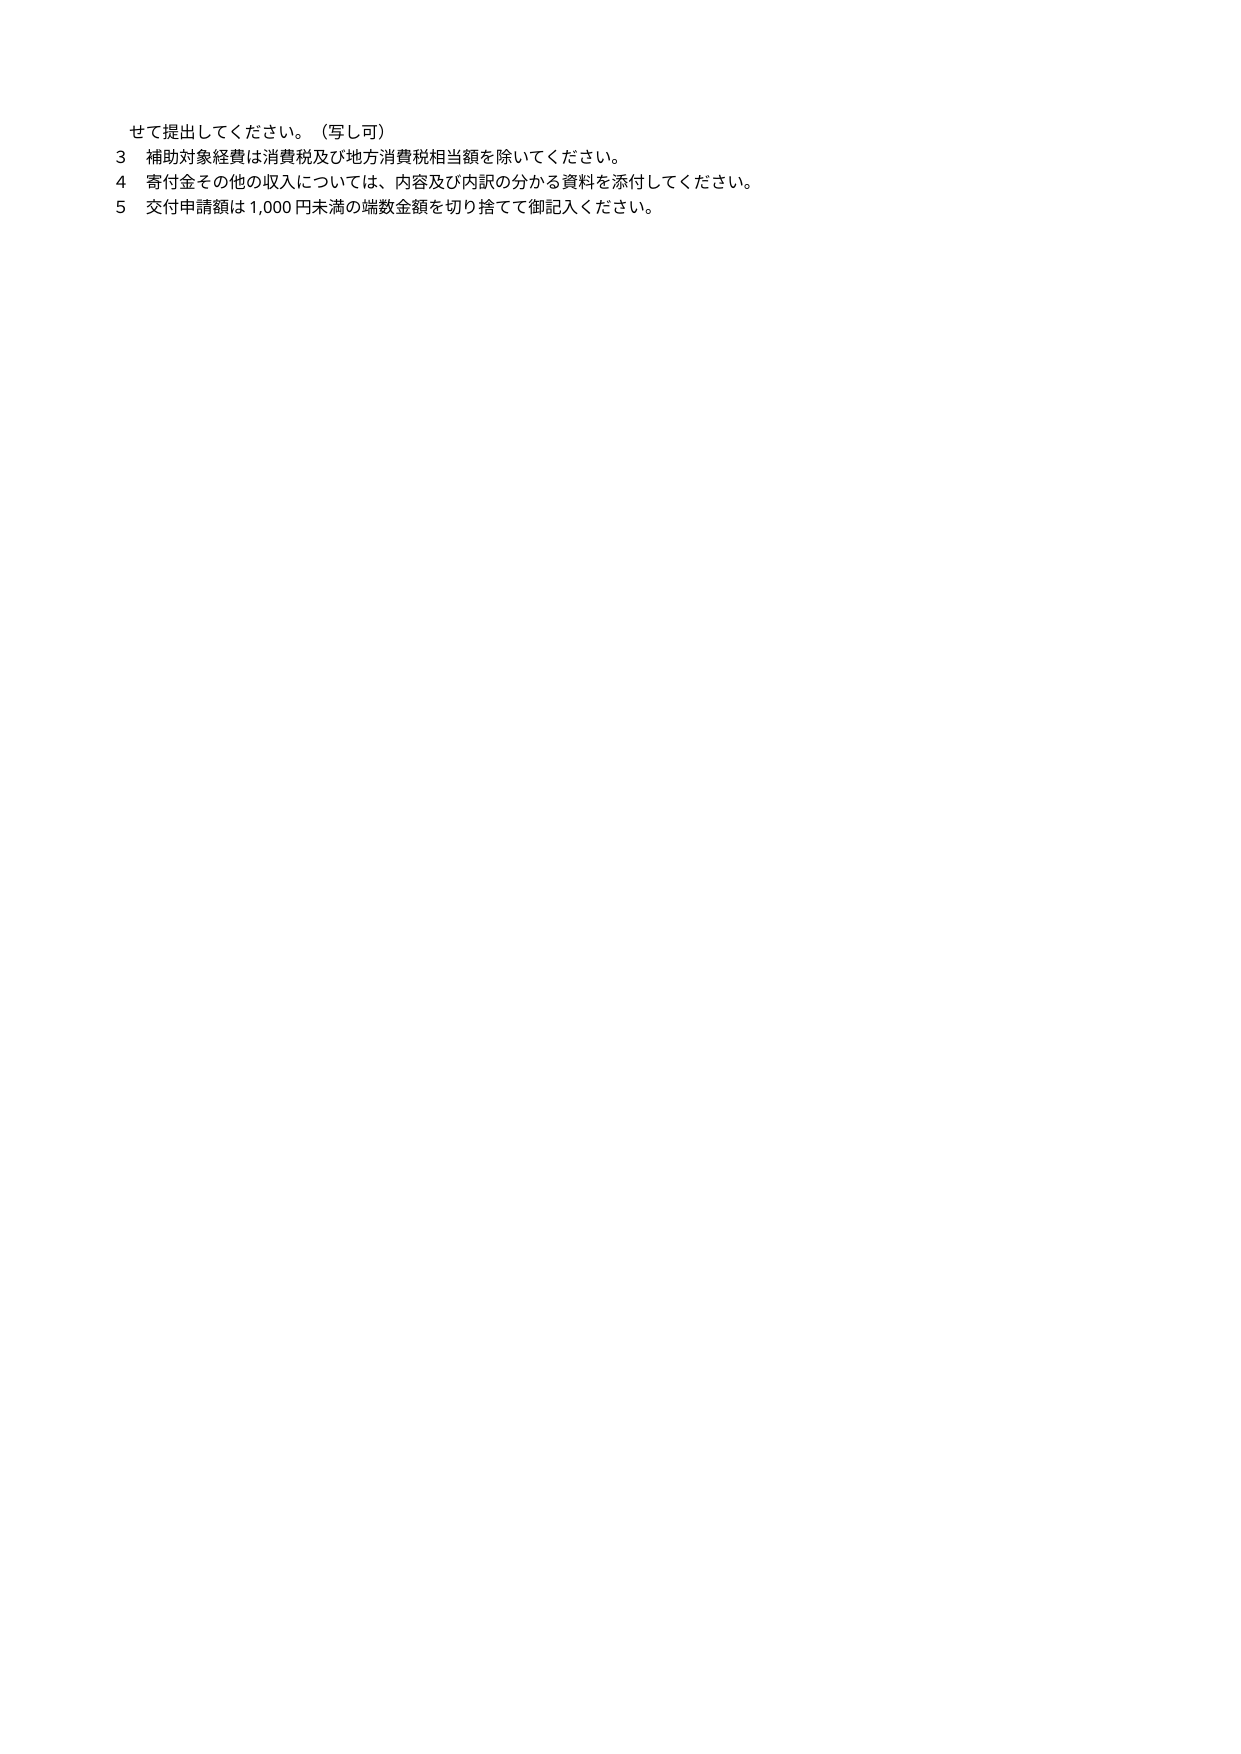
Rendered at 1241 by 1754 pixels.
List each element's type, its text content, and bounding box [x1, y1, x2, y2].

text ４ 寄付金その他の収入については、内容及び内訳の分かる資料を添付してください。 [112, 168, 1128, 193]
text ５ 交付申請額は1,000円未満の端数金額を切り捨てて御記入ください。 [112, 193, 1128, 218]
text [112, 118, 1128, 143]
text ３ 補助対象経費は消費税及び地方消費税相当額を除いてください。 [112, 143, 1128, 168]
